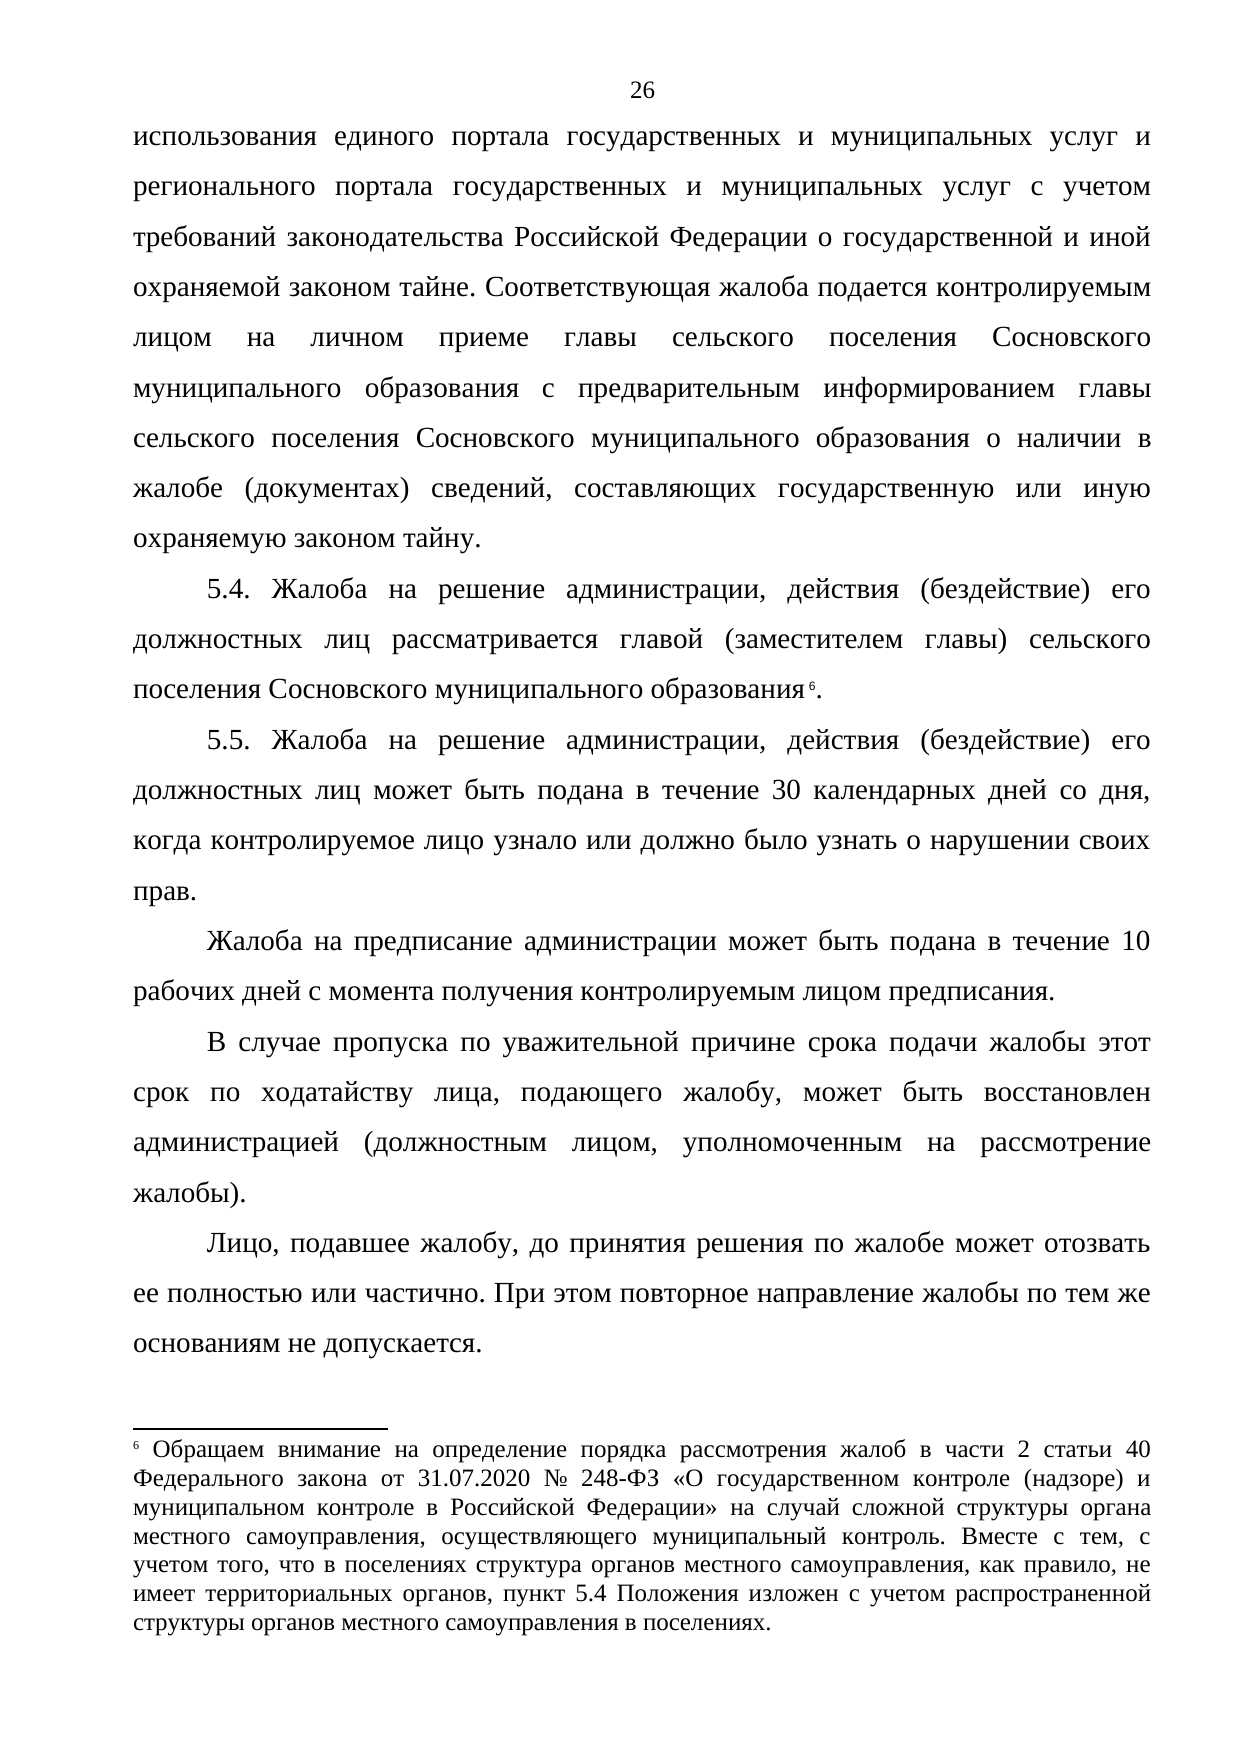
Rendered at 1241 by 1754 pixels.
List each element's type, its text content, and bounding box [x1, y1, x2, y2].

text 5.4. Жалоба на решение администрации, действия (бездействие) его должностных лиц рассматривается главой (заместителем главы) сельского поселения Сосновского муниципального образования . [133, 571, 1152, 705]
text Жалоба на предписание администрации может быть подана в течение 10 рабочих дней с момента получения контролируемым лицом предписания. [133, 923, 1152, 1007]
text Лицо, подавшее жалобу, до принятия решения по жалобе может отозвать ее полностью или частично. При этом повторное направление жалобы по тем же основаниям не допускается. [133, 1225, 1152, 1359]
text В случае пропуска по уважительной причине срока подачи жалобы этот срок по ходатайству лица, подающего жалобу, может быть восстановлен администрацией (должностным лицом, уполномоченным на рассмотрение жалобы). [133, 1024, 1152, 1208]
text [133, 118, 1152, 554]
text 5.5. Жалоба на решение администрации, действия (бездействие) его должностных лиц может быть подана в течение 30 календарных дней со дня, когда контролируемое лицо узнало или должно было узнать о нарушении своих прав. [133, 722, 1152, 906]
